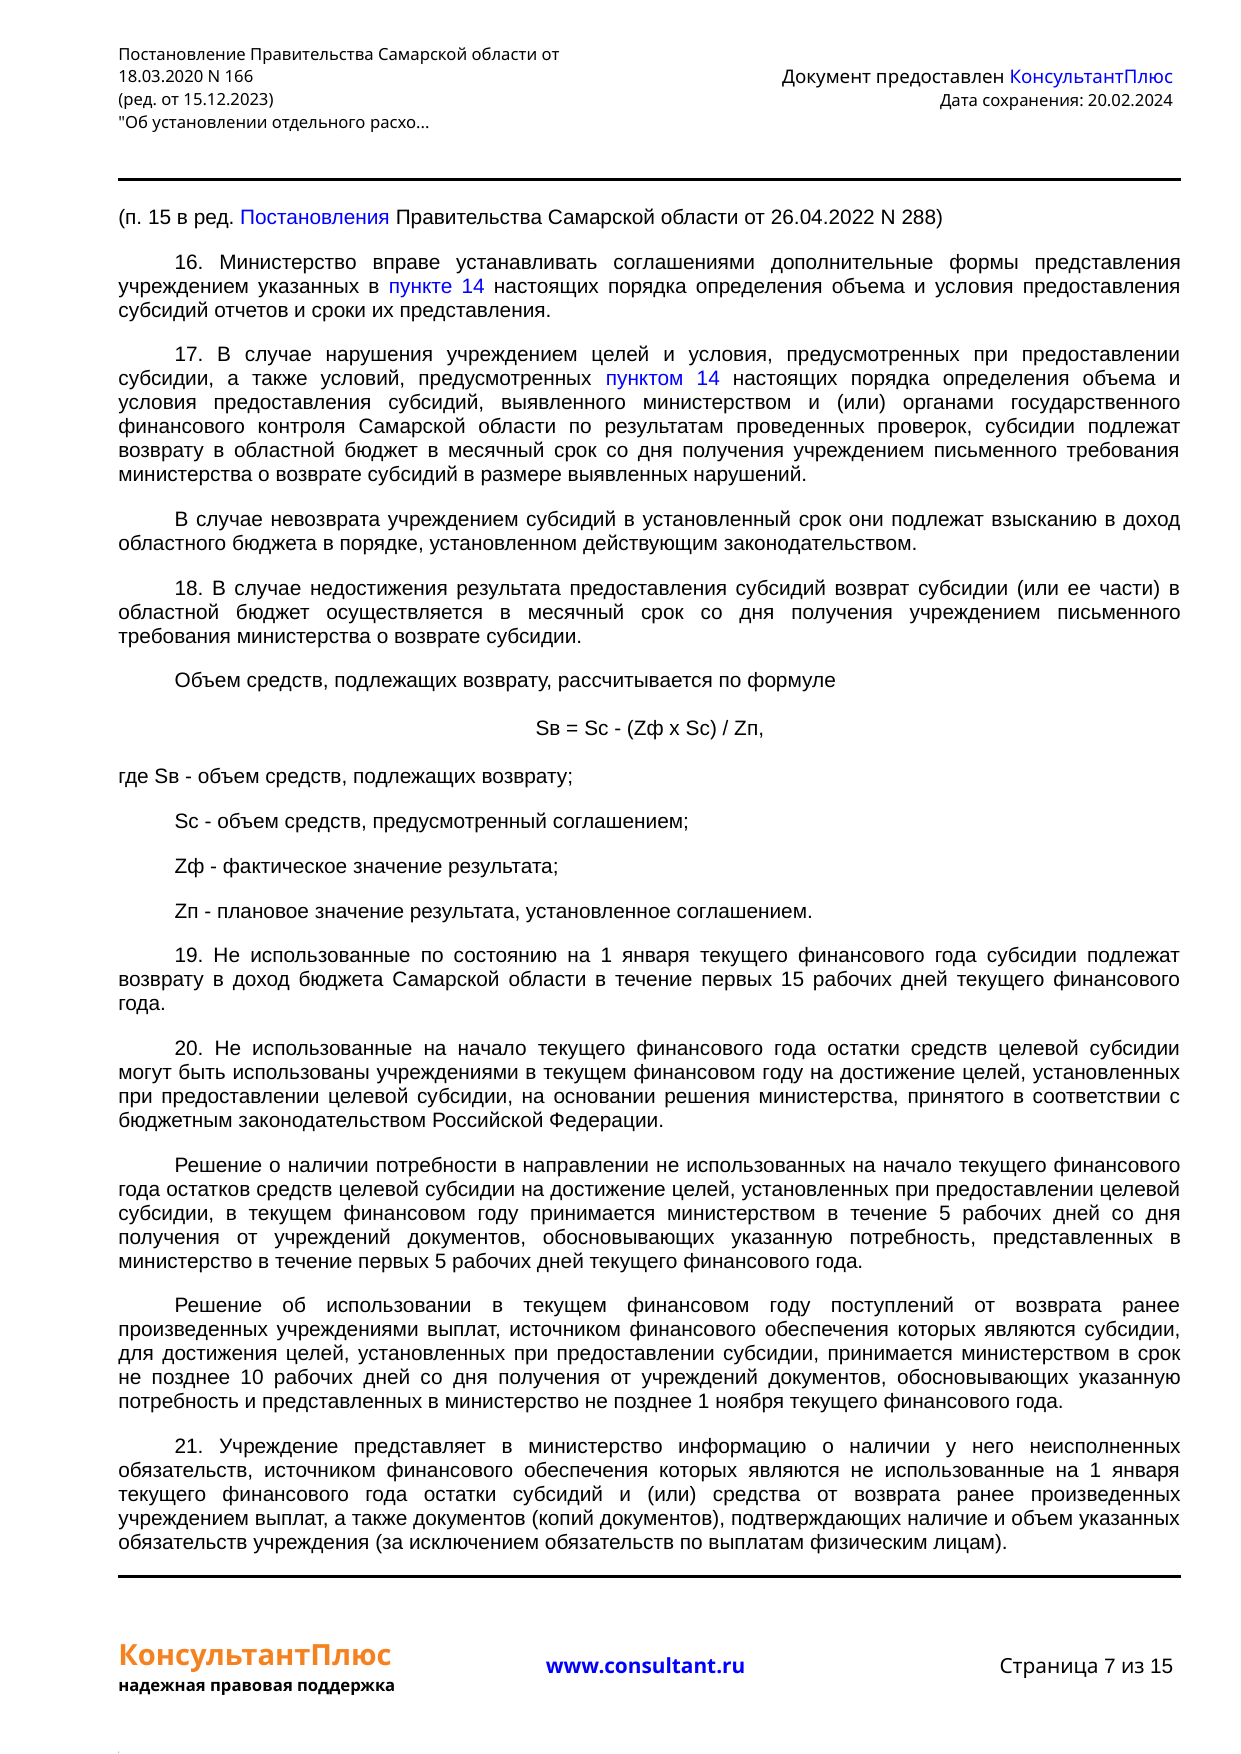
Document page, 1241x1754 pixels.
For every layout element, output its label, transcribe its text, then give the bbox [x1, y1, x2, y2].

text (п. 15 в ред. Постановления Правительства Самарской области от 26.04.2022 N 288) [118, 205, 1181, 229]
text Zф - фактическое значение результата; [118, 854, 1181, 878]
text 20. Не использованные на начало текущего финансового года остатки средств целевой субсидии могут быть использованы учреждениями в текущем финансовом году на достижение целей, установленных при предоставлении целевой субсидии, на основании решения министерства, принятого в соответствии с бюджетным законодательством Российской Федерации. [118, 1036, 1181, 1132]
text Решение об использовании в текущем финансовом году поступлений от возврата ранее произведенных учреждениями выплат, источником финансового обеспечения которых являются субсидии, для достижения целей, установленных при предоставлении субсидии, принимается министерством в срок не позднее 10 рабочих дней со дня получения от учреждений документов, обосновывающих указанную потребность и представленных в министерство не позднее 1 ноября текущего финансового года. [118, 1293, 1181, 1413]
text 17. В случае нарушения учреждением целей и условия, предусмотренных при предоставлении субсидии, а также условий, предусмотренных пунктом 14 настоящих порядка определения объема и условия предоставления субсидий, выявленного министерством и (или) органами государственного финансового контроля Самарской области по результатам проведенных проверок, субсидии подлежат возврату в областной бюджет в месячный срок со дня получения учреждением письменного требования министерства о возврате субсидий в размере выявленных нарушений. [118, 342, 1181, 486]
text В случае невозврата учреждением субсидий в установленный срок они подлежат взысканию в доход областного бюджета в порядке, установленном действующим законодательством. [118, 507, 1181, 555]
text 16. Министерство вправе устанавливать соглашениями дополнительные формы представления учреждением указанных в пункте 14 настоящих порядка определения объема и условия предоставления субсидий отчетов и сроки их представления. [118, 249, 1181, 321]
text Sс - объем средств, предусмотренный соглашением; [118, 809, 1181, 833]
text Решение о наличии потребности в направлении не использованных на начало текущего финансового года остатков средств целевой субсидии на достижение целей, установленных при предоставлении целевой субсидии, в текущем финансовом году принимается министерством в течение 5 рабочих дней со дня получения от учреждений документов, обосновывающих указанную потребность, представленных в министерство в течение первых 5 рабочих дней текущего финансового года. [118, 1153, 1181, 1272]
text где Sв - объем средств, подлежащих возврату; [118, 764, 1181, 788]
text 19. Не использованные по состоянию на 1 января текущего финансового года субсидии подлежат возврату в доход бюджета Самарской области в течение первых 15 рабочих дней текущего финансового года. [118, 943, 1181, 1015]
text Объем средств, подлежащих возврату, рассчитывается по формуле [118, 668, 1181, 692]
text 21. Учреждение представляет в министерство информацию о наличии у него неисполненных обязательств, источником финансового обеспечения которых являются не использованные на 1 января текущего финансового года остатки субсидий и (или) средства от возврата ранее произведенных учреждением выплат, а также документов (копий документов), подтверждающих наличие и объем указанных обязательств учреждения (за исключением обязательств по выплатам физическим лицам). [118, 1434, 1181, 1554]
text Zп - плановое значение результата, установленное соглашением. [118, 898, 1181, 922]
text 18. В случае недостижения результата предоставления субсидий возврат субсидии (или ее части) в областной бюджет осуществляется в месячный срок со дня получения учреждением письменного требования министерства о возврате субсидии. [118, 576, 1181, 647]
text Sв = Sс - (Zф x Sс) / Zп, [118, 716, 1181, 740]
